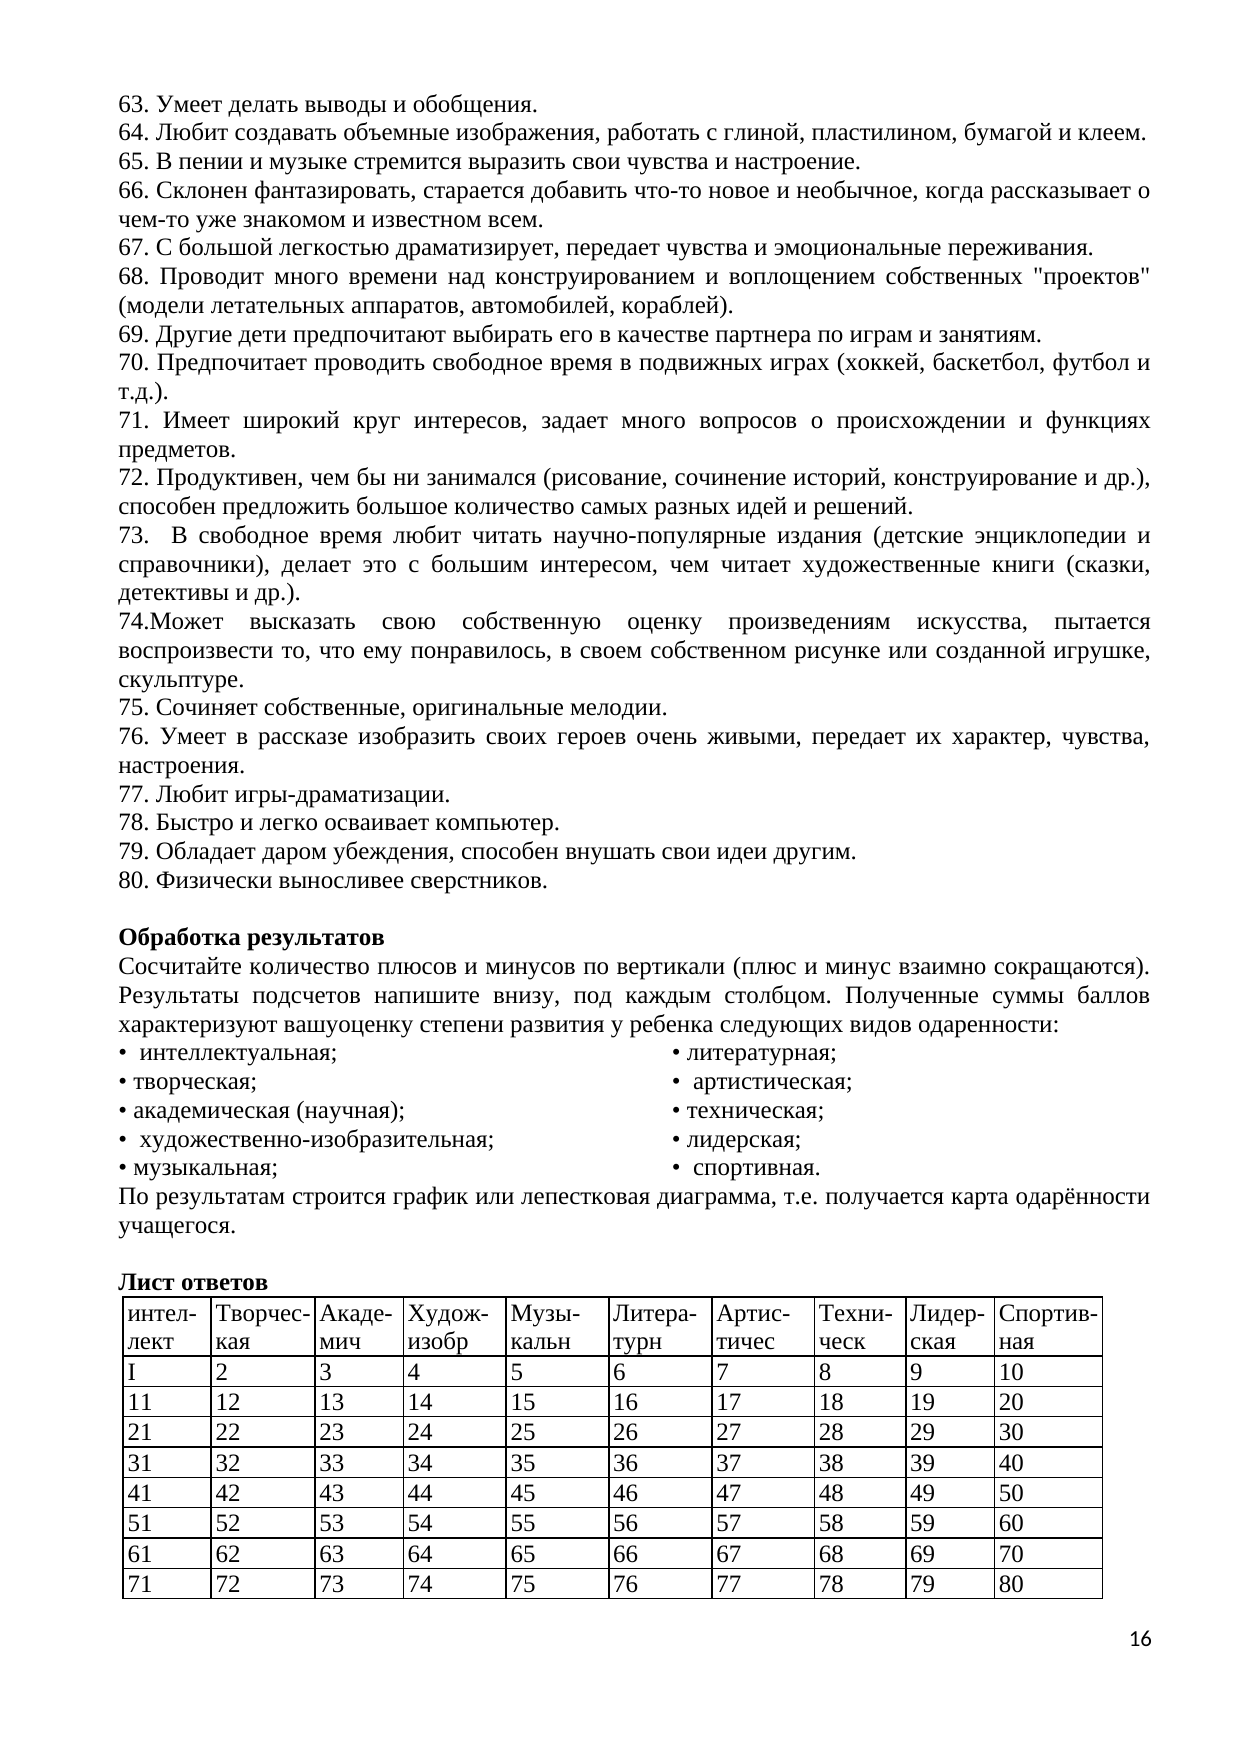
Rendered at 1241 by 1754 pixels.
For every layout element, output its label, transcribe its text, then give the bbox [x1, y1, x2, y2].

table_cell 50 [995, 1478, 1102, 1507]
table_cell 63 [316, 1539, 403, 1567]
text 74.Может высказать свою собственную оценку произведениям искусства, пытается воспроизвести то, что ему понравилось, в своем собственном рисунке или созданной игрушке, скульптуре. [118, 606, 1152, 692]
table_cell 35 [507, 1448, 608, 1476]
table_cell 65 [507, 1539, 608, 1567]
table_header Техни-ческ [815, 1298, 905, 1355]
table_cell 68 [815, 1539, 905, 1567]
text 72. Продуктивен, чем бы ни занимался (рисование, сочинение историй, конструирование и др.), способен предложить большое количество самых разных идей и решений. [118, 462, 1152, 520]
table_cell 26 [610, 1417, 711, 1446]
table_cell 74 [404, 1569, 505, 1598]
table_cell 25 [507, 1417, 608, 1446]
table_cell 31 [124, 1448, 210, 1476]
text 65. В пении и музыке стремится выразить свои чувства и настроение. [118, 146, 1152, 175]
table_header Акаде-мич [316, 1298, 403, 1355]
table_cell 39 [907, 1448, 994, 1476]
table_cell 66 [610, 1539, 711, 1567]
table_cell 58 [815, 1508, 905, 1537]
table_cell 20 [995, 1387, 1102, 1416]
table_header Творчес-кая [212, 1298, 314, 1355]
table_cell 49 [907, 1478, 994, 1507]
table_header Артис-тичес [713, 1298, 814, 1355]
table_cell 75 [507, 1569, 608, 1598]
table_cell 62 [212, 1539, 314, 1567]
text 75. Сочиняет собственные, оригинальные мелодии. [118, 692, 1152, 721]
table_cell 77 [713, 1569, 814, 1598]
table_cell 40 [995, 1448, 1102, 1476]
table_cell 8 [815, 1357, 905, 1386]
table_cell 11 [124, 1387, 210, 1416]
table_cell 67 [713, 1539, 814, 1567]
table_header Худож-изобр [404, 1298, 505, 1355]
table_cell 43 [316, 1478, 403, 1507]
table_cell 5 [507, 1357, 608, 1386]
table_header Лидер-ская [907, 1298, 994, 1355]
table_cell 19 [907, 1387, 994, 1416]
table_cell 37 [713, 1448, 814, 1476]
table_cell 17 [713, 1387, 814, 1416]
table_cell 72 [212, 1569, 314, 1598]
table_cell 80 [995, 1569, 1102, 1598]
text 76. Умеет в рассказе изобразить своих героев очень живыми, передает их характер, чувства, настроения. [118, 721, 1152, 779]
table_cell 64 [404, 1539, 505, 1567]
text Сосчитайте количество плюсов и минусов по вертикали (плюс и минус взаимно сокращаются). Результаты подсчетов напишите внизу, под каждым столбцом. Полученные суммы баллов характеризуют вашуоценку степени развития у ребенка следующих видов одаренности: [118, 951, 1152, 1037]
table_cell 7 [713, 1357, 814, 1386]
table_cell 4 [404, 1357, 505, 1386]
table_cell 3 [316, 1357, 403, 1386]
table_cell 22 [212, 1417, 314, 1446]
table_cell 6 [610, 1357, 711, 1386]
table_cell 54 [404, 1508, 505, 1537]
table_cell 52 [212, 1508, 314, 1537]
text • музыкальная; [118, 1152, 598, 1181]
table_cell 42 [212, 1478, 314, 1507]
text 69. Другие дети предпочитают выбирать его в качестве партнера по играм и занятиям. [118, 319, 1152, 347]
text • техническая; [672, 1095, 1152, 1124]
table_header Спортив-ная [995, 1298, 1102, 1355]
text 64. Любит создавать объемные изображения, работать с глиной, пластилином, бумагой и клеем. [118, 117, 1152, 146]
text 67. С большой легкостью драматизирует, передает чувства и эмоциональные переживания. [118, 232, 1152, 261]
table_cell 70 [995, 1539, 1102, 1567]
text • творческая; [118, 1066, 598, 1095]
text 68. Проводит много времени над конструированием и воплощением собственных "проектов" (модели летательных аппаратов, автомобилей, кораблей). [118, 261, 1152, 319]
text 71. Имеет широкий круг интересов, задает много вопросов о происхождении и функциях предметов. [118, 405, 1152, 462]
table_cell 2 [212, 1357, 314, 1386]
table_cell 71 [124, 1569, 210, 1598]
table_cell 44 [404, 1478, 505, 1507]
table_cell 13 [316, 1387, 403, 1416]
table_cell 21 [124, 1417, 210, 1446]
table_cell 48 [815, 1478, 905, 1507]
text • артистическая; [672, 1066, 1152, 1095]
table_cell 30 [995, 1417, 1102, 1446]
text • художественно-изобразительная; [118, 1124, 598, 1152]
table_header Литера-турн [610, 1298, 711, 1355]
table_cell 45 [507, 1478, 608, 1507]
table_cell 28 [815, 1417, 905, 1446]
table_cell 16 [610, 1387, 711, 1416]
table_cell 27 [713, 1417, 814, 1446]
text 73. В свободное время любит читать научно-популярные издания (детские энциклопедии и справочники), делает это с большим интересом, чем читает художественные книги (сказки, детективы и др.). [118, 520, 1152, 606]
table_cell 9 [907, 1357, 994, 1386]
text 70. Предпочитает проводить свободное время в подвижных играх (хоккей, баскетбол, футбол и т.д.). [118, 347, 1152, 405]
table_cell 12 [212, 1387, 314, 1416]
table_cell 79 [907, 1569, 994, 1598]
table_cell 61 [124, 1539, 210, 1567]
text 79. Обладает даром убеждения, способен внушать свои идеи другим. [118, 836, 1152, 865]
text • лидерская; [672, 1124, 1152, 1152]
text По результатам строится график или лепестковая диаграмма, т.е. получается карта одарённости учащегося. [118, 1181, 1152, 1239]
text 77. Любит игры-драматизации. [118, 779, 1152, 807]
table_cell 76 [610, 1569, 711, 1598]
table_cell 32 [212, 1448, 314, 1476]
table_header Музы-кальн [507, 1298, 608, 1355]
text 80. Физически выносливее сверстников. [118, 865, 1152, 894]
table_cell 14 [404, 1387, 505, 1416]
table_cell 15 [507, 1387, 608, 1416]
text • литературная; [672, 1037, 1152, 1066]
table_cell 53 [316, 1508, 403, 1537]
text • академическая (научная); [118, 1095, 598, 1124]
table_cell 69 [907, 1539, 994, 1567]
text Лист ответов [118, 1267, 1152, 1296]
text 63. Умеет делать выводы и обобщения. [118, 89, 1152, 117]
table_cell 23 [316, 1417, 403, 1446]
table_cell 56 [610, 1508, 711, 1537]
table_cell 10 [995, 1357, 1102, 1386]
table_cell 36 [610, 1448, 711, 1476]
table_cell 18 [815, 1387, 905, 1416]
text Обработка результатов [118, 922, 1152, 951]
table_cell 34 [404, 1448, 505, 1476]
table_cell 47 [713, 1478, 814, 1507]
table_cell 33 [316, 1448, 403, 1476]
table_header интел-лект [124, 1298, 210, 1355]
table_cell 29 [907, 1417, 994, 1446]
table_cell 46 [610, 1478, 711, 1507]
table_cell 24 [404, 1417, 505, 1446]
text • интеллектуальная; [118, 1037, 598, 1066]
table_cell 57 [713, 1508, 814, 1537]
table_cell I [124, 1357, 210, 1386]
table_cell 78 [815, 1569, 905, 1598]
table_cell 73 [316, 1569, 403, 1598]
table_cell 59 [907, 1508, 994, 1537]
table_cell 38 [815, 1448, 905, 1476]
table_cell 60 [995, 1508, 1102, 1537]
text 66. Склонен фантазировать, старается добавить что-то новое и необычное, когда рассказывает о чем-то уже знакомом и известном всем. [118, 175, 1152, 232]
table_cell 55 [507, 1508, 608, 1537]
text 78. Быстро и легко осваивает компьютер. [118, 807, 1152, 836]
text • спортивная. [672, 1152, 1152, 1181]
table_cell 51 [124, 1508, 210, 1537]
table_cell 41 [124, 1478, 210, 1507]
